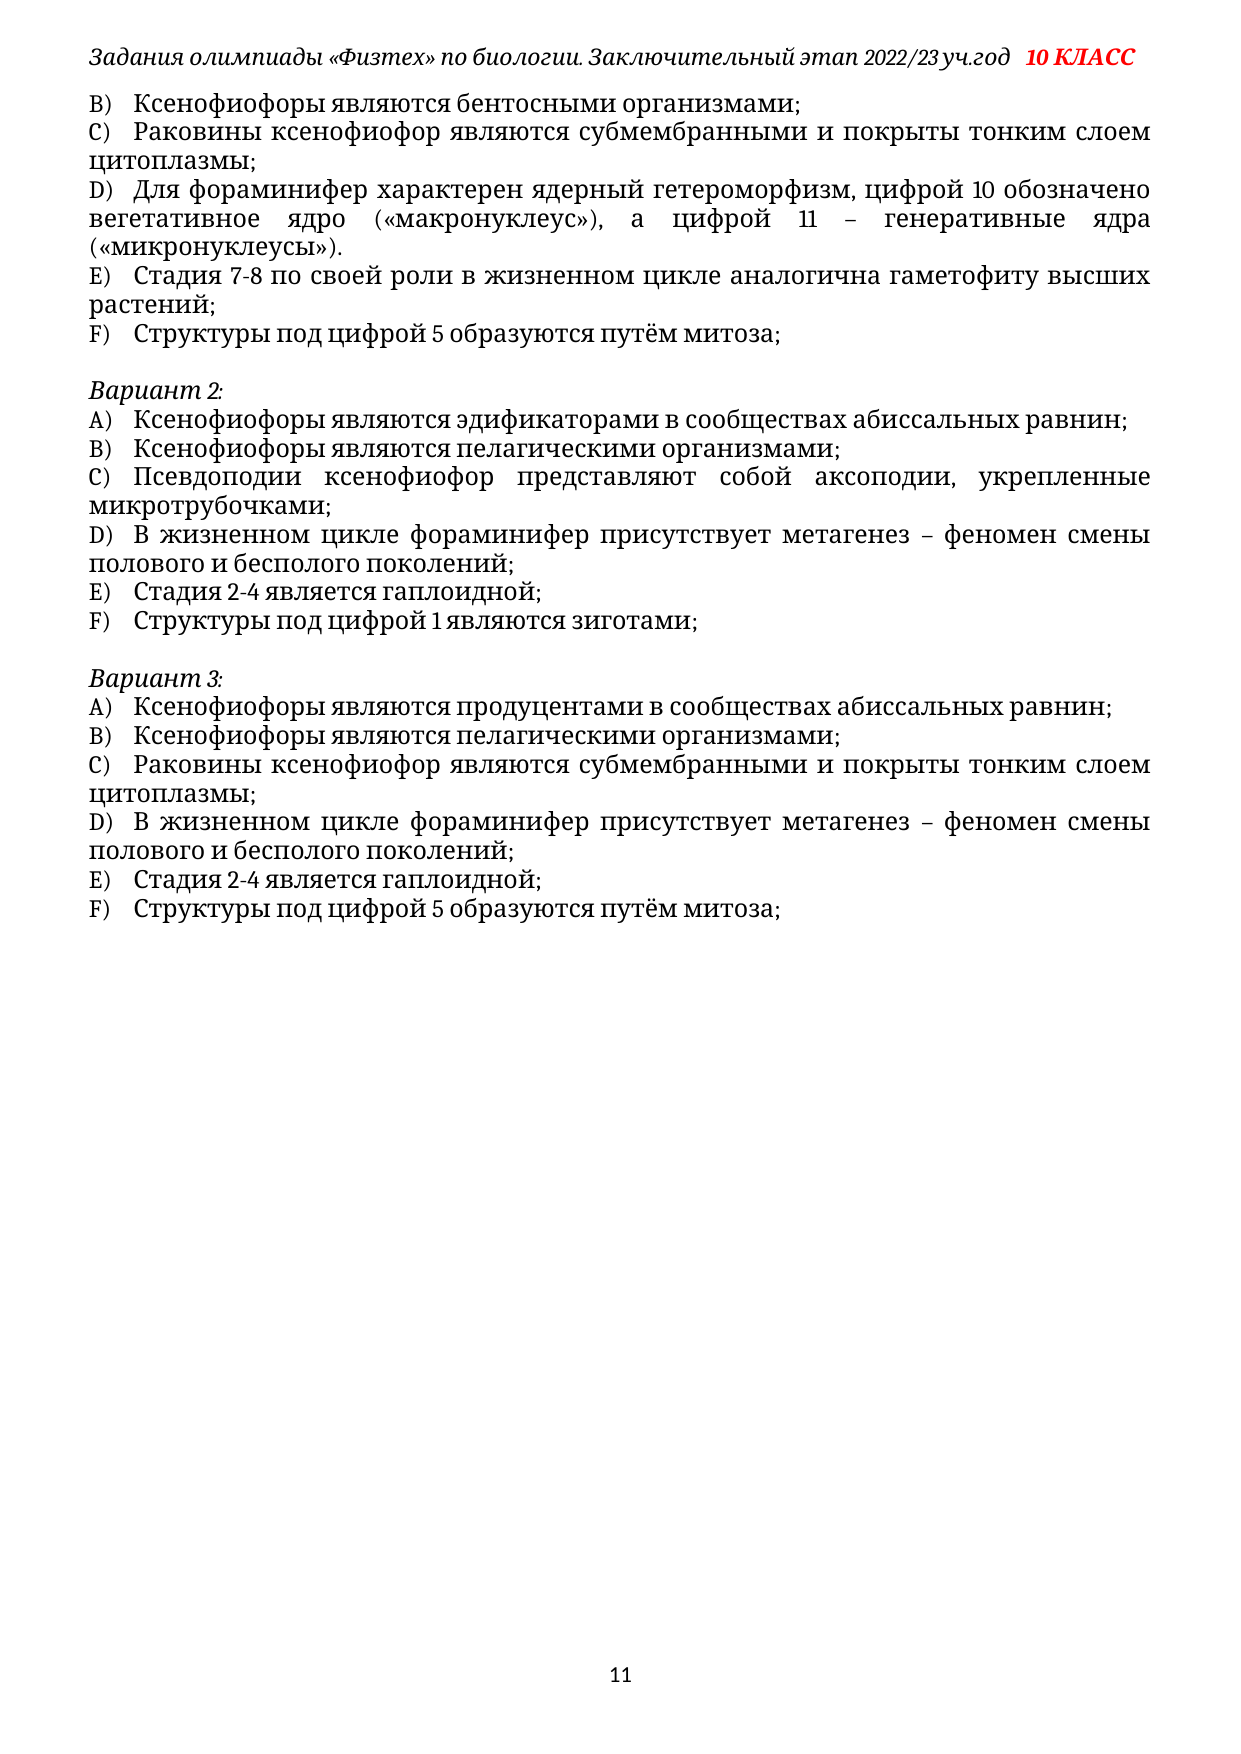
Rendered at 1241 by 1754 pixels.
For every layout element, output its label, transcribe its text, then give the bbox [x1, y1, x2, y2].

list Стадия 2-4 является гаплоидной; [89, 578, 1152, 607]
list Раковины ксенофиофор являются субмембранными и покрыты тонким слоем цитоплазмы; [89, 118, 1152, 176]
list Ксенофиофоры являются бентосными организмами; [89, 89, 1152, 118]
list Для фораминифер характерен ядерный гетероморфизм, цифрой 10 обозначено вегетативное ядро («макронуклеус»), а цифрой 11 – генеративные ядра («микронуклеусы»). [89, 176, 1152, 262]
list Структуры под цифрой 1 являются зиготами; [89, 607, 1152, 636]
list Ксенофиофоры являются продуцентами в сообществах абиссальных равнин; [89, 693, 1152, 722]
list Раковины ксенофиофор являются субмембранными и покрыты тонким слоем цитоплазмы; [89, 751, 1152, 808]
text Вариант 3: [89, 664, 1152, 693]
list Псевдоподии ксенофиофор представляют собой аксоподии, укрепленные микротрубочками; [89, 463, 1152, 521]
list Стадия 7-8 по своей роли в жизненном цикле аналогична гаметофиту высших растений; [89, 262, 1152, 319]
list Ксенофиофоры являются эдификаторами в сообществах абиссальных равнин; [89, 406, 1152, 434]
list Структуры под цифрой 5 образуются путём митоза; [89, 319, 1152, 348]
list Ксенофиофоры являются пелагическими организмами; [89, 722, 1152, 751]
text Вариант 2: [89, 377, 1152, 406]
list Стадия 2-4 является гаплоидной; [89, 866, 1152, 894]
list Структуры под цифрой 5 образуются путём митоза; [89, 894, 1152, 923]
list В жизненном цикле фораминифер присутствует метагенез – феномен смены полового и бесполого поколений; [89, 808, 1152, 866]
list В жизненном цикле фораминифер присутствует метагенез – феномен смены полового и бесполого поколений; [89, 521, 1152, 578]
list Ксенофиофоры являются пелагическими организмами; [89, 434, 1152, 463]
